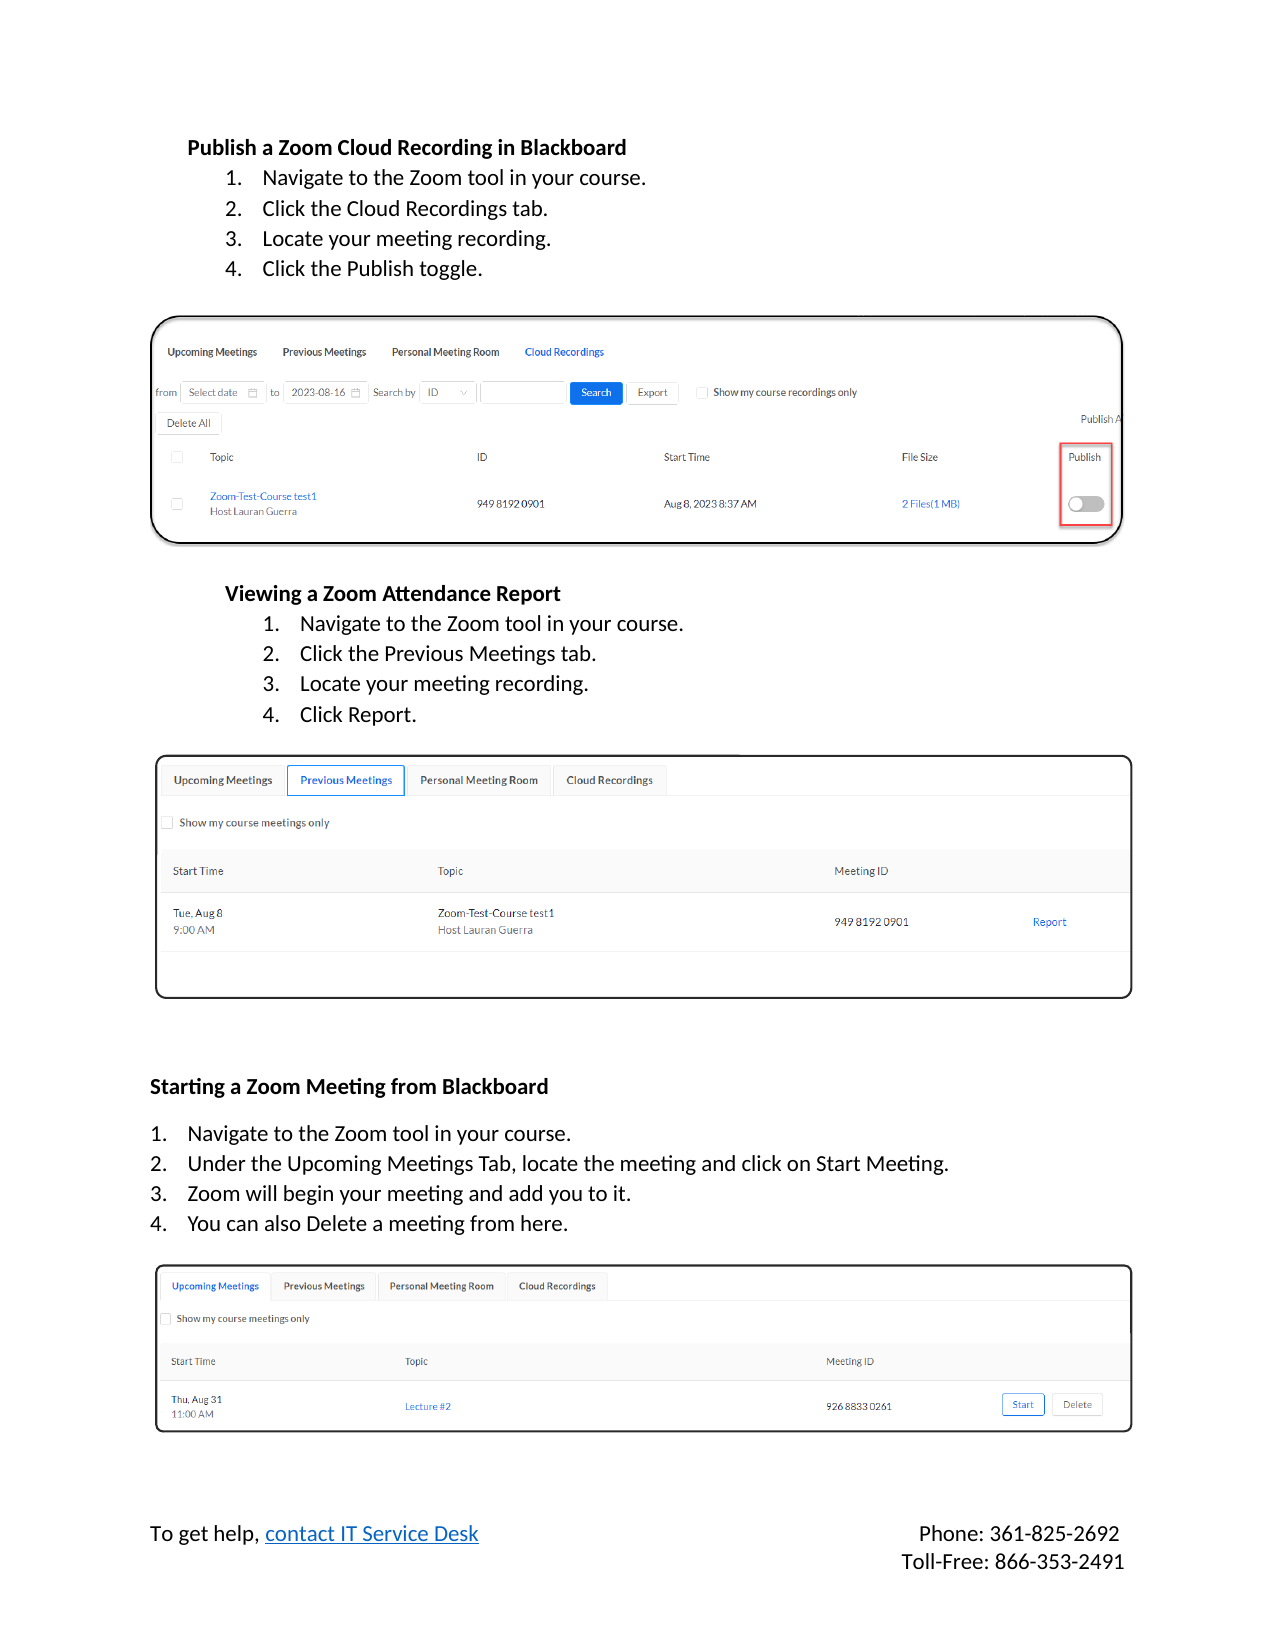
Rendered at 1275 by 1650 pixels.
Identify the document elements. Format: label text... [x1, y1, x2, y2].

list Locate your meeting recording. [262, 669, 1125, 697]
list Navigate to the Zoom tool in your course. [225, 163, 1125, 191]
list Click Report. [262, 700, 1125, 728]
list Click the Previous Meetings tab. [262, 639, 1125, 667]
picture [150, 314, 1125, 547]
list You can also Delete a meeting from here. [150, 1209, 1125, 1237]
list Viewing a Zoom Attendance Report [225, 579, 1125, 607]
list Navigate to the Zoom tool in your course. [262, 609, 1125, 637]
list Zoom will begin your meeting and add you to it. [150, 1179, 1125, 1207]
list Navigate to the Zoom tool in your course. [150, 1119, 1125, 1147]
list Locate your meeting recording. [225, 224, 1125, 252]
text Starting a Zoom Meeting from Blackboard [150, 1072, 1125, 1100]
list Click the Cloud Recordings tab. [225, 194, 1125, 222]
list Under the Upcoming Meetings Tab, locate the meeting and click on Start Meeting. [150, 1149, 1125, 1177]
list Click the Publish toggle. [225, 254, 1125, 282]
list Publish a Zoom Cloud Recording in Blackboard [187, 133, 1125, 161]
